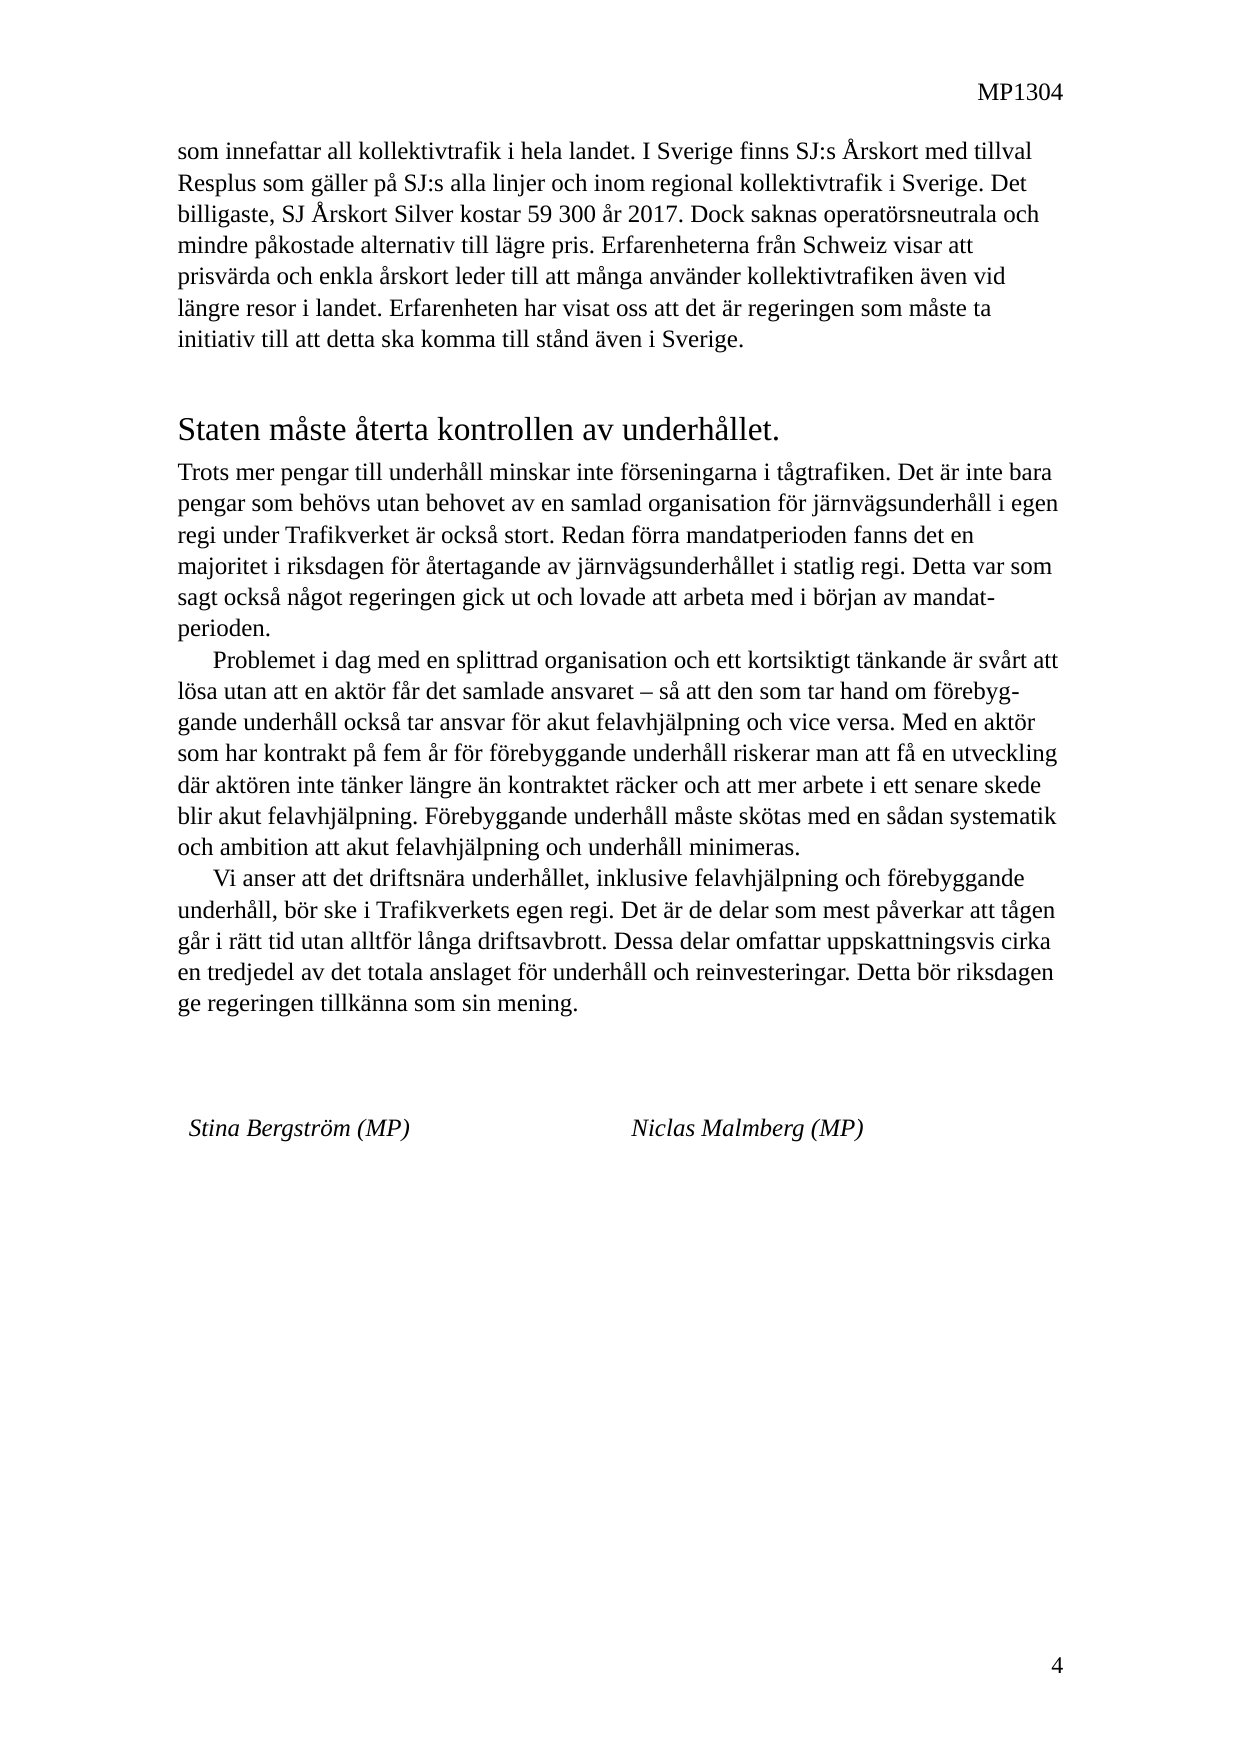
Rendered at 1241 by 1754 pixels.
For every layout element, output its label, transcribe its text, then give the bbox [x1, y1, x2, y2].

text Problemet i dag med en splittrad organisation och ett kortsiktigt tänkande är svårt att lösa utan att en aktör får det samlade ansvaret – så att den som tar hand om förebyggande underhåll också tar ansvar för akut felavhjälpning och vice versa. Med en aktör som har kontrakt på fem år för förebyggande underhåll riskerar man att få en utveckling där aktören inte tänker längre än kontraktet räcker och att mer arbete i ett senare skede blir akut felavhjälpning. Förebyggande underhåll måste skötas med en sådan systematik och ambition att akut felavhjälpning och underhåll minimeras. [177, 642, 1063, 861]
table_header Niclas Malmberg (MP) [620, 1080, 1063, 1148]
text Vi anser att det driftsnära underhållet, inklusive felavhjälpning och förebyggande underhåll, bör ske i Trafikverkets egen regi. Det är de delar som mest påverkar att tågen går i rätt tid utan alltför långa driftsavbrott. Dessa delar omfattar uppskattningsvis cirka en tredjedel av det totala anslaget för underhåll och reinvesteringar. Detta bör riksdagen ge regeringen tillkänna som sin mening. [177, 861, 1063, 1017]
text Trots mer pengar till underhåll minskar inte förseningarna i tågtrafiken. Det är inte bara pengar som behövs utan behovet av en samlad organisation för järnvägsunderhåll i egen regi under Trafikverket är också stort. Redan förra mandatperioden fanns det en majoritet i riksdagen för återtagande av järnvägsunderhållet i statlig regi. Detta var som sagt också något regeringen gick ut och lovade att arbeta med i början av mandatperioden. [177, 455, 1063, 642]
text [177, 134, 1063, 353]
table_header Stina Bergström (MP) [177, 1080, 620, 1148]
subtitle Staten måste återta kontrollen av underhållet. [177, 415, 1063, 446]
